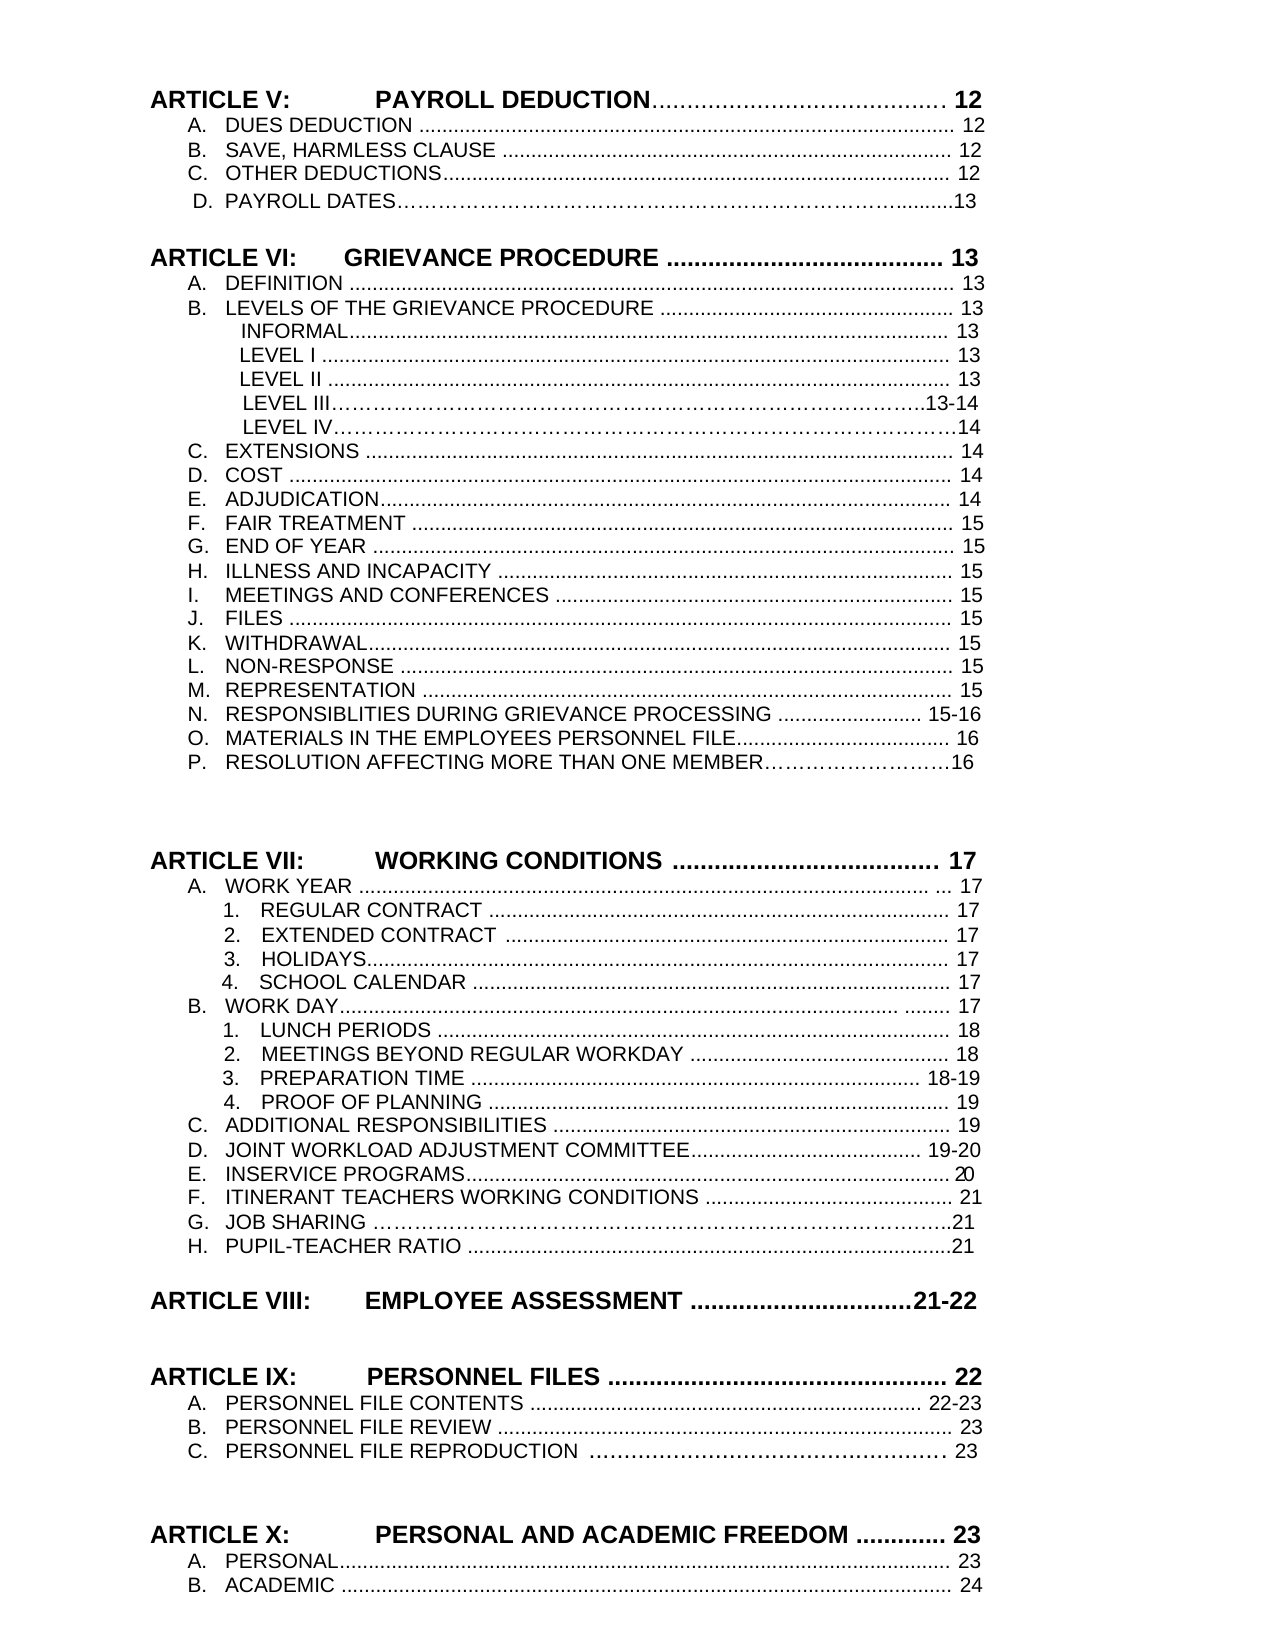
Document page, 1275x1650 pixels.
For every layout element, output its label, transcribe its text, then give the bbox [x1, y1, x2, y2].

text N. RESPONSIBLITIES DURING GRIEVANCE PROCESSING ......................... 15-16 [187, 702, 1098, 726]
text A. PERSONAL.......................................................................................................... 23 [187, 1549, 1098, 1573]
text M. REPRESENTATION ............................................................................................ 15 [187, 678, 1098, 702]
text G. END OF YEAR ..................................................................................................... 15 [187, 535, 1098, 559]
text ARTICLE VII: WORKING CONDITIONS ...................................... 17 [150, 846, 1098, 875]
text O. MATERIALS IN THE EMPLOYEES PERSONNEL FILE..................................... 16 [187, 726, 1098, 750]
text ARTICLE VI: GRIEVANCE PROCEDURE ........................................ 13 [150, 243, 1098, 272]
text B. LEVELS OF THE GRIEVANCE PROCEDURE ................................................... 13 [187, 296, 1098, 319]
text 2. MEETINGS BEYOND REGULAR WORKDAY ............................................. 18 [221, 1042, 981, 1066]
text 3. PREPARATION TIME .............................................................................. 18-19 [221, 1066, 981, 1090]
text L. NON-RESPONSE ................................................................................................ 15 [187, 654, 1098, 678]
text J. FILES ................................................................................................................... 15 [187, 607, 1098, 630]
text A. WORK YEAR ................................................................................................... ... 17 [187, 875, 1098, 898]
text ARTICLE IX: PERSONNEL FILES ................................................. 22 [150, 1362, 1098, 1391]
text D. COST ................................................................................................................... 14 [187, 463, 1098, 487]
text B. SAVE, HARMLESS CLAUSE .............................................................................. 12 [187, 137, 1098, 161]
text A. DUES DEDUCTION ............................................................................................. 12 [187, 113, 1098, 137]
text C. EXTENSIONS ...................................................................................................... 14 [187, 439, 1098, 463]
text LEVEL IV………………………………………………………………………………14 [242, 415, 1098, 439]
text LEVEL II ............................................................................................................ 13 [239, 367, 981, 391]
text ARTICLE VIII: EMPLOYEE ASSESSMENT ................................21-22 [150, 1286, 1098, 1315]
text ARTICLE X: PERSONAL AND ACADEMIC FREEDOM ............. 23 [150, 1520, 1098, 1549]
text F. ITINERANT TEACHERS WORKING CONDITIONS ........................................... 21 [187, 1186, 1098, 1209]
text B. ACADEMIC .......................................................................................................... 24 [187, 1573, 1098, 1597]
text D. JOINT WORKLOAD ADJUSTMENT COMMITTEE........................................ 19-20 [187, 1138, 1098, 1162]
text C. PERSONNEL FILE REPRODUCTION ................................................... 23 [187, 1438, 1098, 1463]
text G. JOB SHARING …………………………………………………………………….…..21 [187, 1209, 1098, 1233]
text A. DEFINITION ......................................................................................................... 13 [187, 272, 1098, 296]
text K. WITHDRAWAL..................................................................................................... 15 [187, 630, 1098, 654]
text B. PERSONNEL FILE REVIEW ............................................................................... 23 [187, 1415, 1098, 1438]
text 4. PROOF OF PLANNING ................................................................................ 19 [221, 1090, 981, 1114]
text C. OTHER DEDUCTIONS........................................................................................ 12 [187, 161, 1098, 185]
text A. PERSONNEL FILE CONTENTS .................................................................... 22-23 [187, 1391, 1098, 1415]
text 1. LUNCH PERIODS ......................................................................................... 18 [221, 1018, 981, 1042]
text 3. HOLIDAYS..................................................................................................... 17 [221, 946, 981, 970]
text ARTICLE V: PAYROLL DEDUCTION.......................................... 12 [150, 85, 1098, 113]
text E. INSERVICE PROGRAMS.................................................................................... 20 [187, 1162, 1098, 1186]
text INFORMAL........................................................................................................ 13 [239, 319, 981, 343]
text F. FAIR TREATMENT .............................................................................................. 15 [187, 511, 1098, 535]
text H. PUPIL-TEACHER RATIO ....................................................................................21 [187, 1233, 1098, 1257]
text I. MEETINGS AND CONFERENCES ..................................................................... 15 [187, 583, 1098, 607]
text 4. SCHOOL CALENDAR ................................................................................... 17 [221, 970, 981, 994]
text B. WORK DAY................................................................................................. ........ 17 [187, 994, 1098, 1018]
text E. ADJUDICATION................................................................................................... 14 [187, 487, 1098, 511]
text 2. EXTENDED CONTRACT ............................................................................. 17 [221, 922, 981, 946]
text P. RESOLUTION AFFECTING MORE THAN ONE MEMBER………………………16 [187, 750, 1098, 774]
text C. ADDITIONAL RESPONSIBILITIES ..................................................................... 19 [187, 1114, 1098, 1138]
text LEVEL III…………………………………………………………………………..13-14 [242, 391, 1098, 415]
text H. ILLNESS AND INCAPACITY ............................................................................... 15 [187, 559, 1098, 583]
text LEVEL I ............................................................................................................. 13 [239, 343, 981, 367]
text 1. REGULAR CONTRACT ................................................................................ 17 [221, 898, 981, 922]
text D. PAYROLL DATES………………………………………………………………..........13 [139, 187, 1096, 214]
